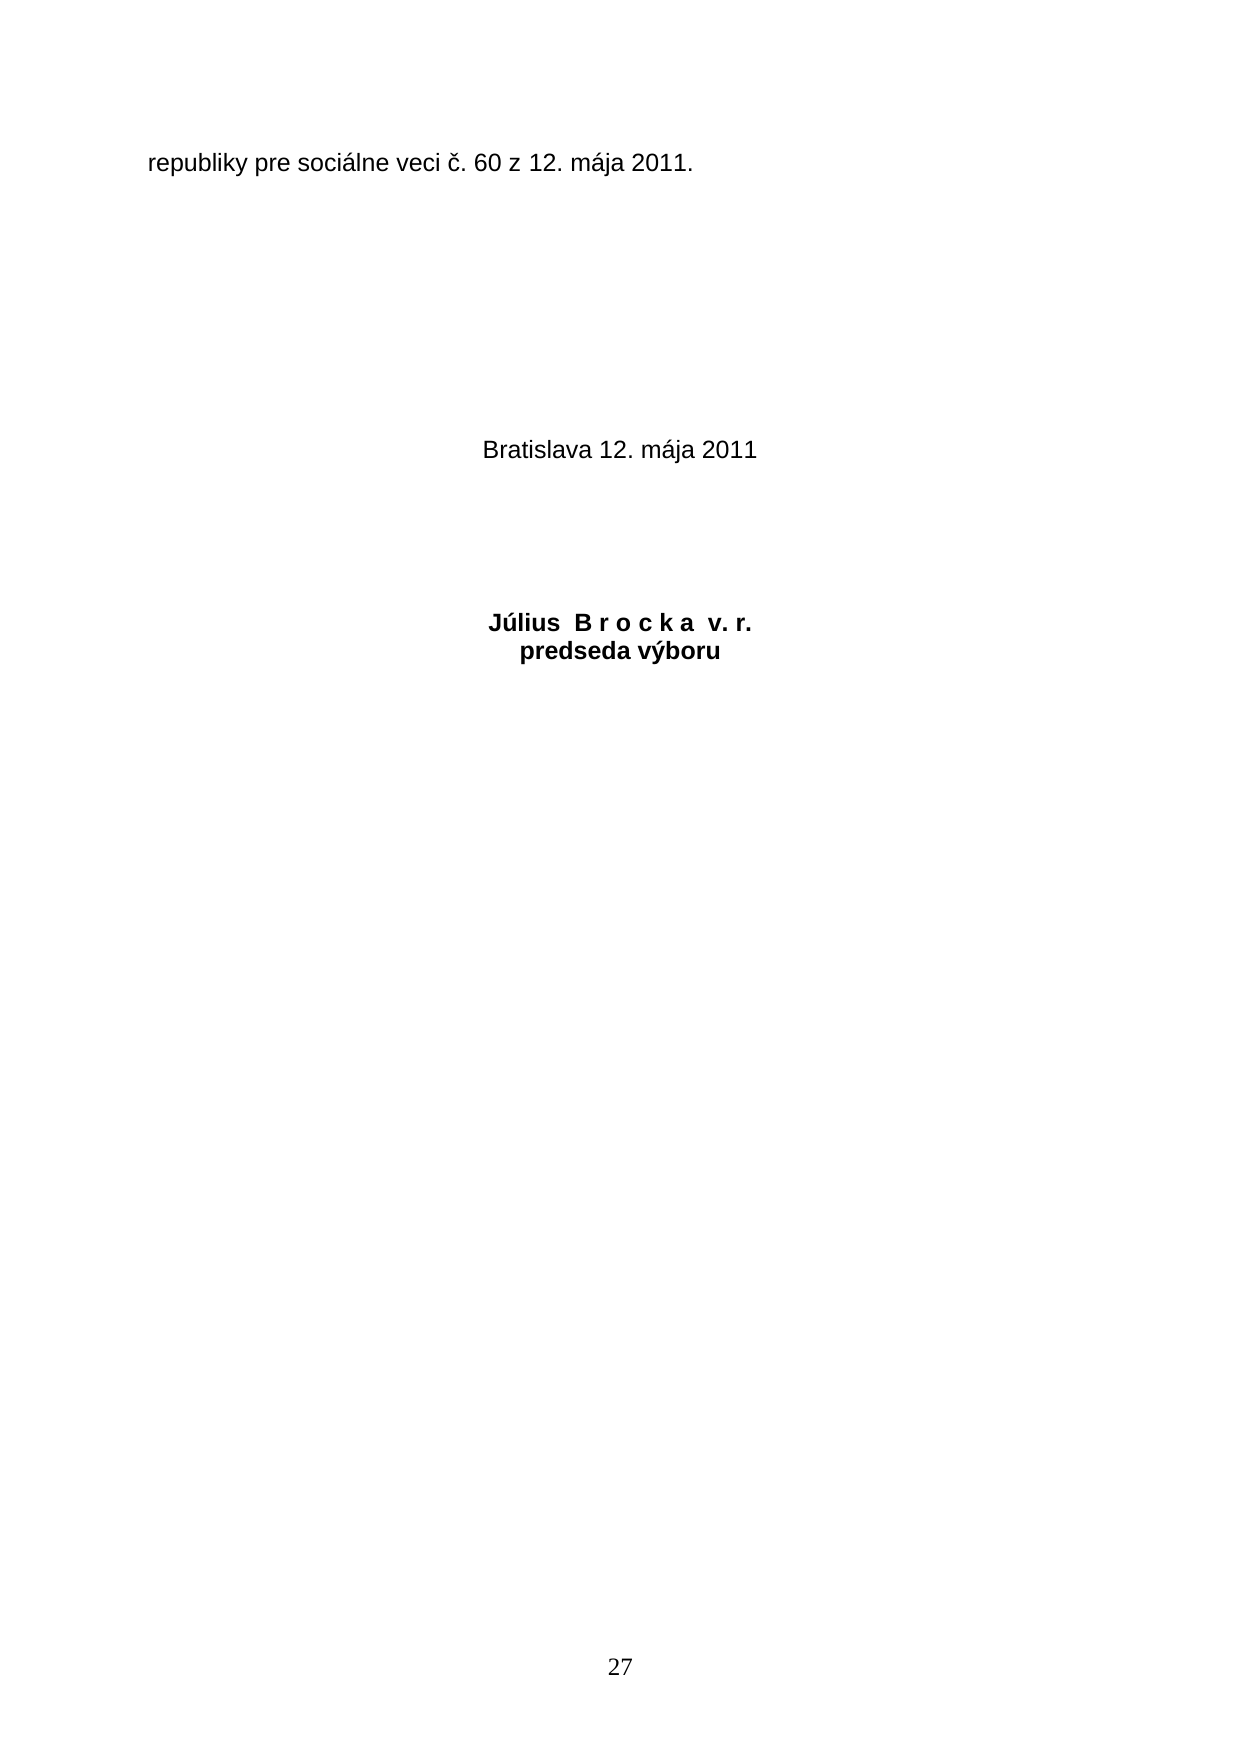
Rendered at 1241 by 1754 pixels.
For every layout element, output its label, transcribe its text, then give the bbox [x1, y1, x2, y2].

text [148, 148, 1093, 176]
subtitle Bratislava 12. mája 2011 [148, 435, 1093, 464]
text predseda výboru [148, 636, 1093, 665]
subtitle Július B r o c k a v. r. [148, 608, 1093, 636]
